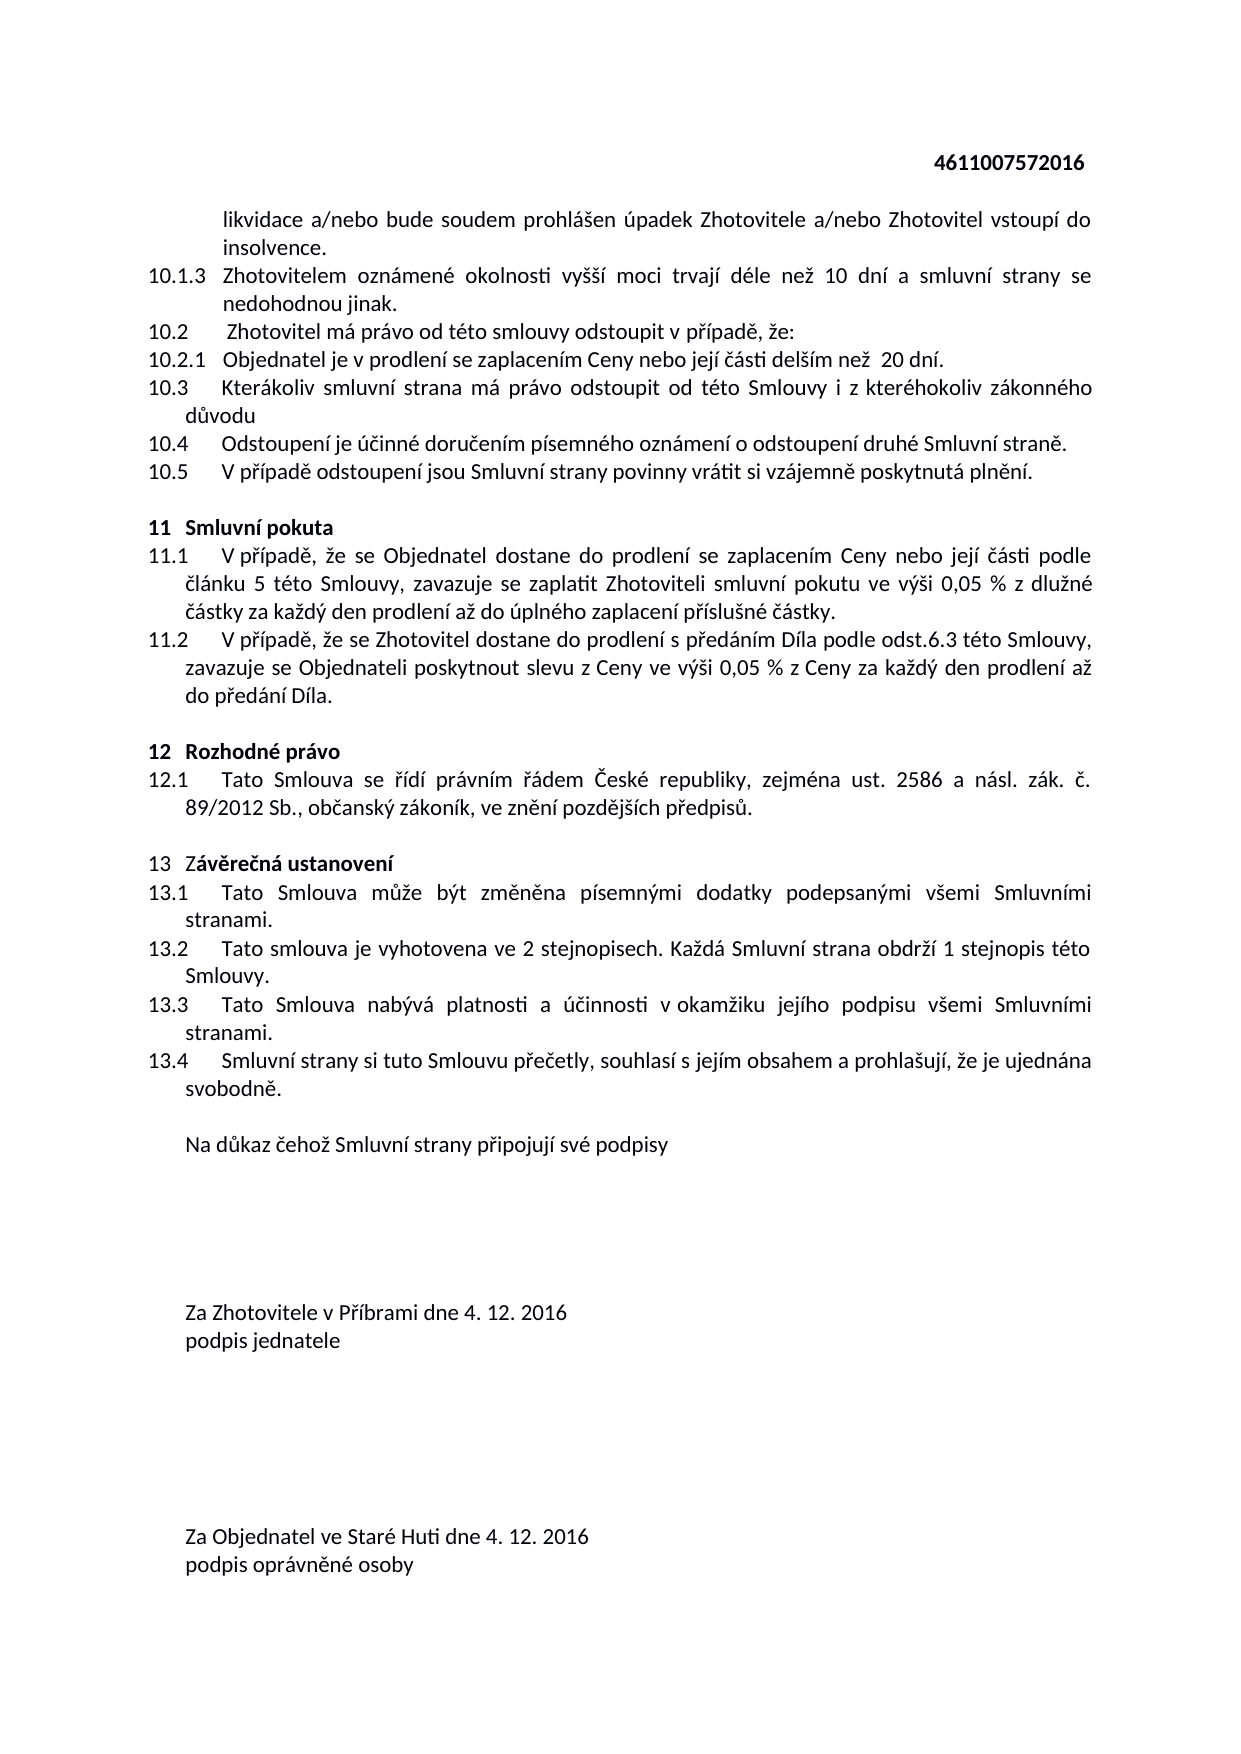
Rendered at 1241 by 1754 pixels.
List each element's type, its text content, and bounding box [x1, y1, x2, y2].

list Za Zhotovitele v Příbrami dne 4. 12. 2016 [185, 1298, 1093, 1326]
list Rozhodné právo [148, 737, 1093, 766]
list Na důkaz čehož Smluvní strany připojují své podpisy [185, 1130, 1093, 1158]
list Tato Smlouva nabývá platnosti a účinnosti v okamžiku jejího podpisu všemi Smluvními stranami. [148, 990, 1093, 1046]
list V případě, že se Zhotovitel dostane do prodlení s předáním Díla podle odst.6.3 této Smlouvy, zavazuje se Objednateli poskytnout slevu z Ceny ve výši 0,05 % z Ceny za každý den prodlení až do předání Díla. [148, 625, 1093, 709]
list Tato smlouva je vyhotovena ve 2 stejnopisech. Každá Smluvní strana obdrží 1 stejnopis této Smlouvy. [148, 934, 1093, 990]
list Smluvní pokuta [148, 513, 1093, 541]
list V případě, že se Objednatel dostane do prodlení se zaplacením Ceny nebo její části podle článku 5 této Smlouvy, zavazuje se zaplatit Zhotoviteli smluvní pokutu ve výši 0,05 % z dlužné částky za každý den prodlení až do úplného zaplacení příslušné částky. [148, 541, 1093, 625]
list Zhotovitel má právo od této smlouvy odstoupit v případě, že: [148, 317, 1093, 345]
list V případě odstoupení jsou Smluvní strany povinny vrátit si vzájemně poskytnutá plnění. [148, 457, 1093, 485]
list Kterákoliv smluvní strana má právo odstoupit od této Smlouvy i z kteréhokoliv zákonného důvodu [148, 373, 1093, 429]
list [148, 205, 1093, 261]
list Závěrečná ustanovení [148, 849, 1093, 878]
list Tato Smlouva se řídí právním řádem České republiky, zejména ust. 2586 a násl. zák. č. 89/2012 Sb., občanský zákoník, ve znění pozdějších předpisů. [148, 766, 1093, 822]
list podpis oprávněné osoby [185, 1550, 1093, 1578]
list Tato Smlouva může být změněna písemnými dodatky podepsanými všemi Smluvními stranami. [148, 878, 1093, 934]
list Odstoupení je účinné doručením písemného oznámení o odstoupení druhé Smluvní straně. [148, 429, 1093, 457]
list Zhotovitelem oznámené okolnosti vyšší moci trvají déle než 10 dní a smluvní strany se nedohodnou jinak. [148, 261, 1093, 317]
list podpis jednatele [185, 1326, 1093, 1354]
list Objednatel je v prodlení se zaplacením Ceny nebo její části delším než 20 dní. [148, 345, 1093, 373]
list Za Objednatel ve Staré Huti dne 4. 12. 2016 [185, 1522, 1093, 1550]
list Smluvní strany si tuto Smlouvu přečetly, souhlasí s jejím obsahem a prohlašují, že je ujednána svobodně. [148, 1046, 1093, 1102]
